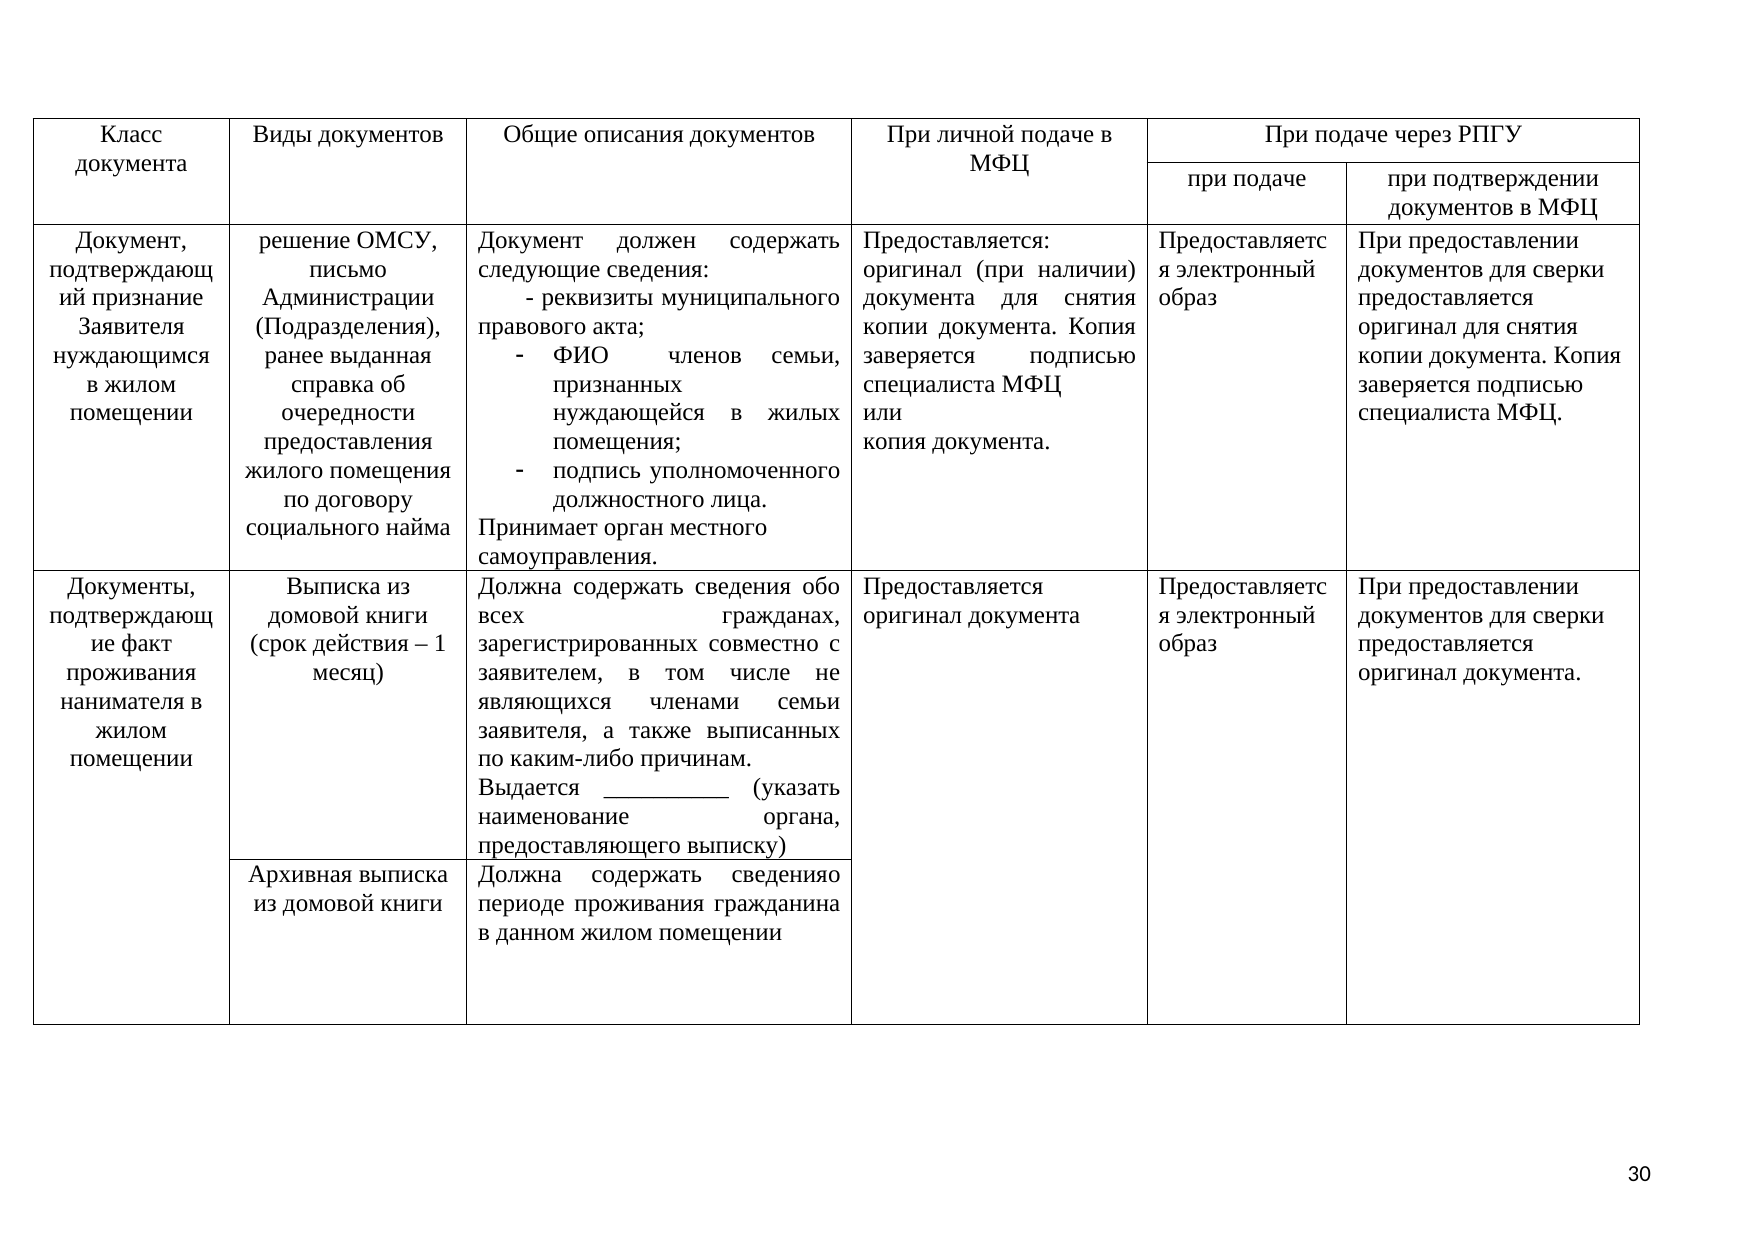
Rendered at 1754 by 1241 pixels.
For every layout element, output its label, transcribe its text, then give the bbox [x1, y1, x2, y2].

table_cell При предоставлении документов для сверки предоставляется оригинал для снятия копии документа. Копия заверяется подписью специалиста МФЦ. [1347, 225, 1639, 570]
table_cell при подтверждении документов в МФЦ [1347, 163, 1639, 224]
table_cell решение ОМСУ, письмо Администрации (Подразделения), ранее выданная справка об очередности предоставления жилого помещения по договору социального найма [230, 225, 466, 570]
table_cell Документы, подтверждающие факт проживания нанимателя в жилом помещении [34, 571, 229, 1024]
table_cell Архивная выписка из домовой книги [230, 860, 466, 1024]
table_cell Предоставляется оригинал документа [852, 571, 1147, 1024]
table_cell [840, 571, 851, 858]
table_cell Предоставляется: оригинал (при наличии) документа для снятия копии документа. Копия заверяется подписью специалиста МФЦ или копия документа. [852, 225, 1147, 570]
table_cell Должна содержать сведенияо периоде проживания гражданина в данном жилом помещении [467, 860, 851, 1024]
table_cell Документ, подтверждающий признание Заявителя нуждающимся в жилом помещении [34, 225, 229, 570]
table_header Класс документа [34, 119, 229, 224]
table_cell Выписка из домовой книги (срок действия – 1 месяц) [230, 571, 466, 858]
table_header При подаче через РПГУ [1148, 119, 1639, 162]
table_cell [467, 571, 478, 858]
table_cell Предоставляется электронный образ [1148, 225, 1346, 570]
table_header Общие описания документов [467, 119, 851, 224]
table_cell при подаче [1148, 163, 1346, 224]
table_cell При предоставлении документов для сверки предоставляется оригинал документа. [1347, 571, 1639, 1024]
table_cell Предоставляется электронный образ [1148, 571, 1346, 1024]
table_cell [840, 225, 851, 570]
table_header При личной подаче в МФЦ [852, 119, 1147, 224]
table_cell Документ должен содержать следующие сведения: - реквизиты муниципального правового акта; ФИО членов семьи, признанных нуждающейся в жилых помещения; подпись уполномоченного должностного лица. Принимает орган местного самоуправления. [467, 225, 515, 570]
table_header Виды документов [230, 119, 466, 224]
